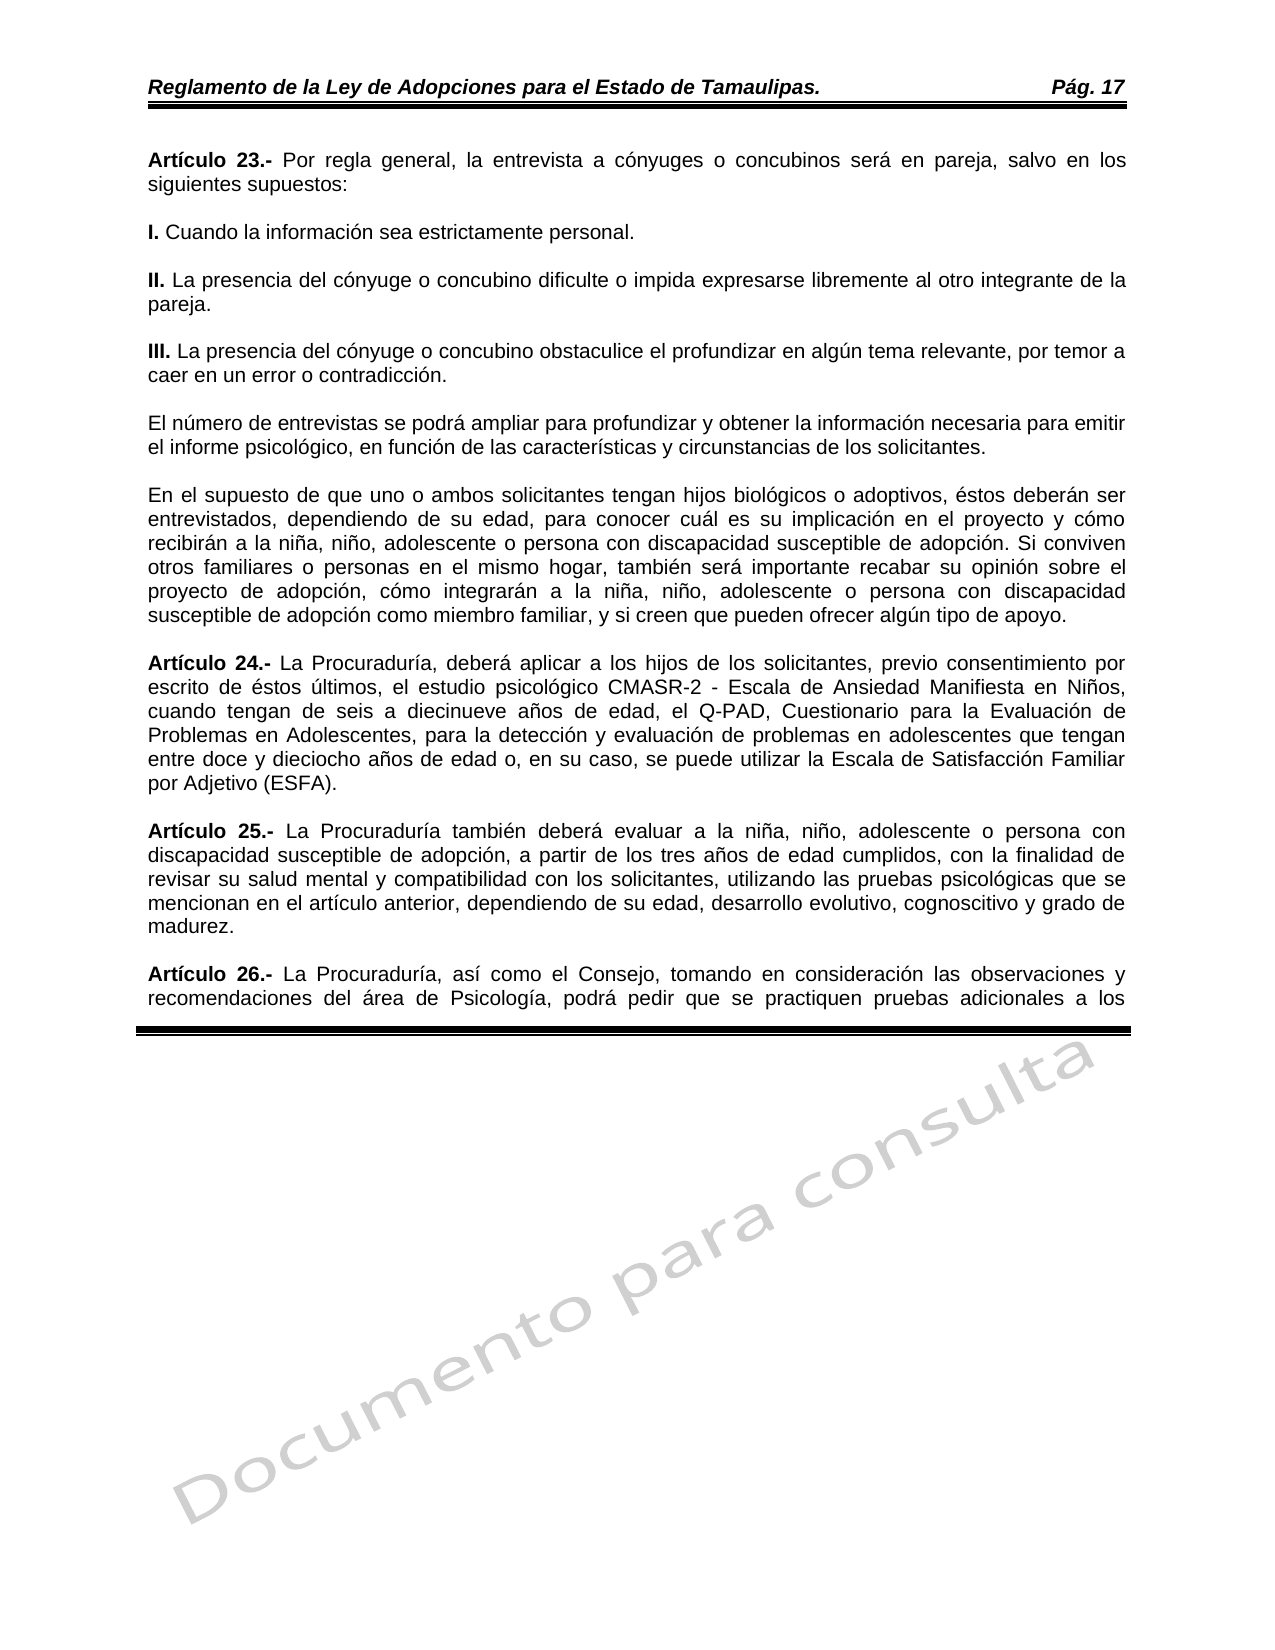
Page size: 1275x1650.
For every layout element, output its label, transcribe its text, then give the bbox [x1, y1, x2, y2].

text Artículo 24.- La Procuraduría, deberá aplicar a los hijos de los solicitantes, previo consentimiento por escrito de éstos últimos, el estudio psicológico CMASR-2 - Escala de Ansiedad Manifiesta en Niños, cuando tengan de seis a diecinueve años de edad, el Q-PAD, Cuestionario para la Evaluación de Problemas en Adolescentes, para la detección y evaluación de problemas en adolescentes que tengan entre doce y dieciocho años de edad o, en su caso, se puede utilizar la Escala de Satisfacción Familiar por Adjetivo (ESFA). [148, 651, 1127, 794]
text II. La presencia del cónyuge o concubino dificulte o impida expresarse libremente al otro integrante de la pareja. [148, 267, 1127, 315]
text I. Cuando la información sea estrictamente personal. [148, 219, 1127, 243]
text El número de entrevistas se podrá ampliar para profundizar y obtener la información necesaria para emitir el informe psicológico, en función de las características y circunstancias de los solicitantes. [148, 411, 1127, 459]
text III. La presencia del cónyuge o concubino obstaculice el profundizar en algún tema relevante, por temor a caer en un error o contradicción. [148, 339, 1127, 387]
text Artículo 26.- La Procuraduría, así como el Consejo, tomando en consideración las observaciones y recomendaciones del área de Psicología, podrá pedir que se practiquen pruebas adicionales a los solicitantes, a las personas que vivan en el mismo hogar y a la niña, niño, adolescente o persona con discapacidad susceptible de adopción, que considere necesarias para garantizar la compatibilidad, un buen pronóstico en el proceso de integración, así como el sano desarrollo, crianza, educación y socialización de estos últimos. [148, 962, 1127, 1010]
text Artículo 23.- Por regla general, la entrevista a cónyuges o concubinos será en pareja, salvo en los siguientes supuestos: [148, 148, 1127, 196]
text Artículo 25.- La Procuraduría también deberá evaluar a la niña, niño, adolescente o persona con discapacidad susceptible de adopción, a partir de los tres años de edad cumplidos, con la finalidad de revisar su salud mental y compatibilidad con los solicitantes, utilizando las pruebas psicológicas que se mencionan en el artículo anterior, dependiendo de su edad, desarrollo evolutivo, cognoscitivo y grado de madurez. [148, 818, 1127, 938]
text En el supuesto de que uno o ambos solicitantes tengan hijos biológicos o adoptivos, éstos deberán ser entrevistados, dependiendo de su edad, para conocer cuál es su implicación en el proyecto y cómo recibirán a la niña, niño, adolescente o persona con discapacidad susceptible de adopción. Si conviven otros familiares o personas en el mismo hogar, también será importante recabar su opinión sobre el proyecto de adopción, cómo integrarán a la niña, niño, adolescente o persona con discapacidad susceptible de adopción como miembro familiar, y si creen que pueden ofrecer algún tipo de apoyo. [148, 483, 1127, 627]
